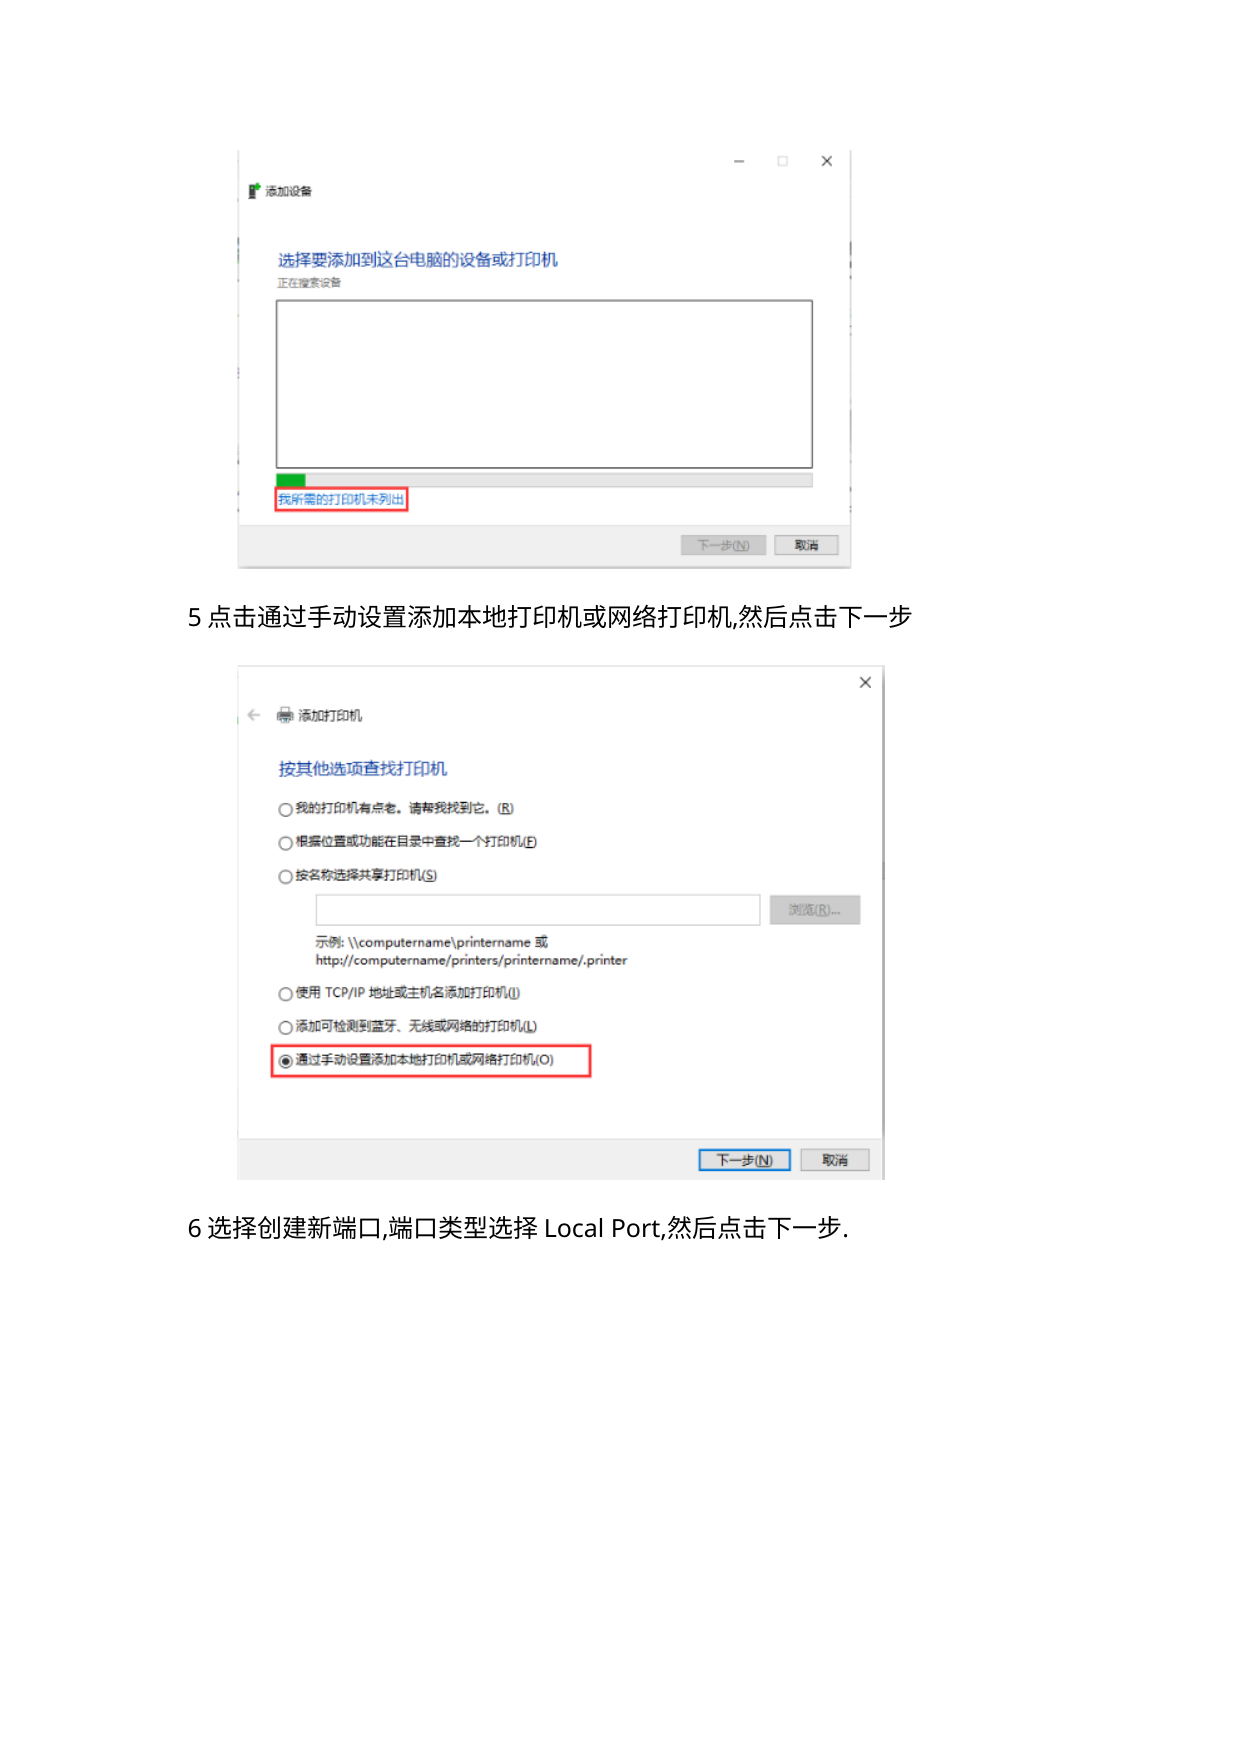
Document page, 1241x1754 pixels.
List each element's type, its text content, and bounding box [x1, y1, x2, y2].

picture [237, 663, 885, 1180]
text 5点击通过手动设置添加本地打印机或网络打印机,然后点击下一步 [187, 598, 1053, 634]
text 6选择创建新端口,端口类型选择Local Port,然后点击下一步. [187, 1209, 1053, 1245]
picture [237, 150, 852, 569]
